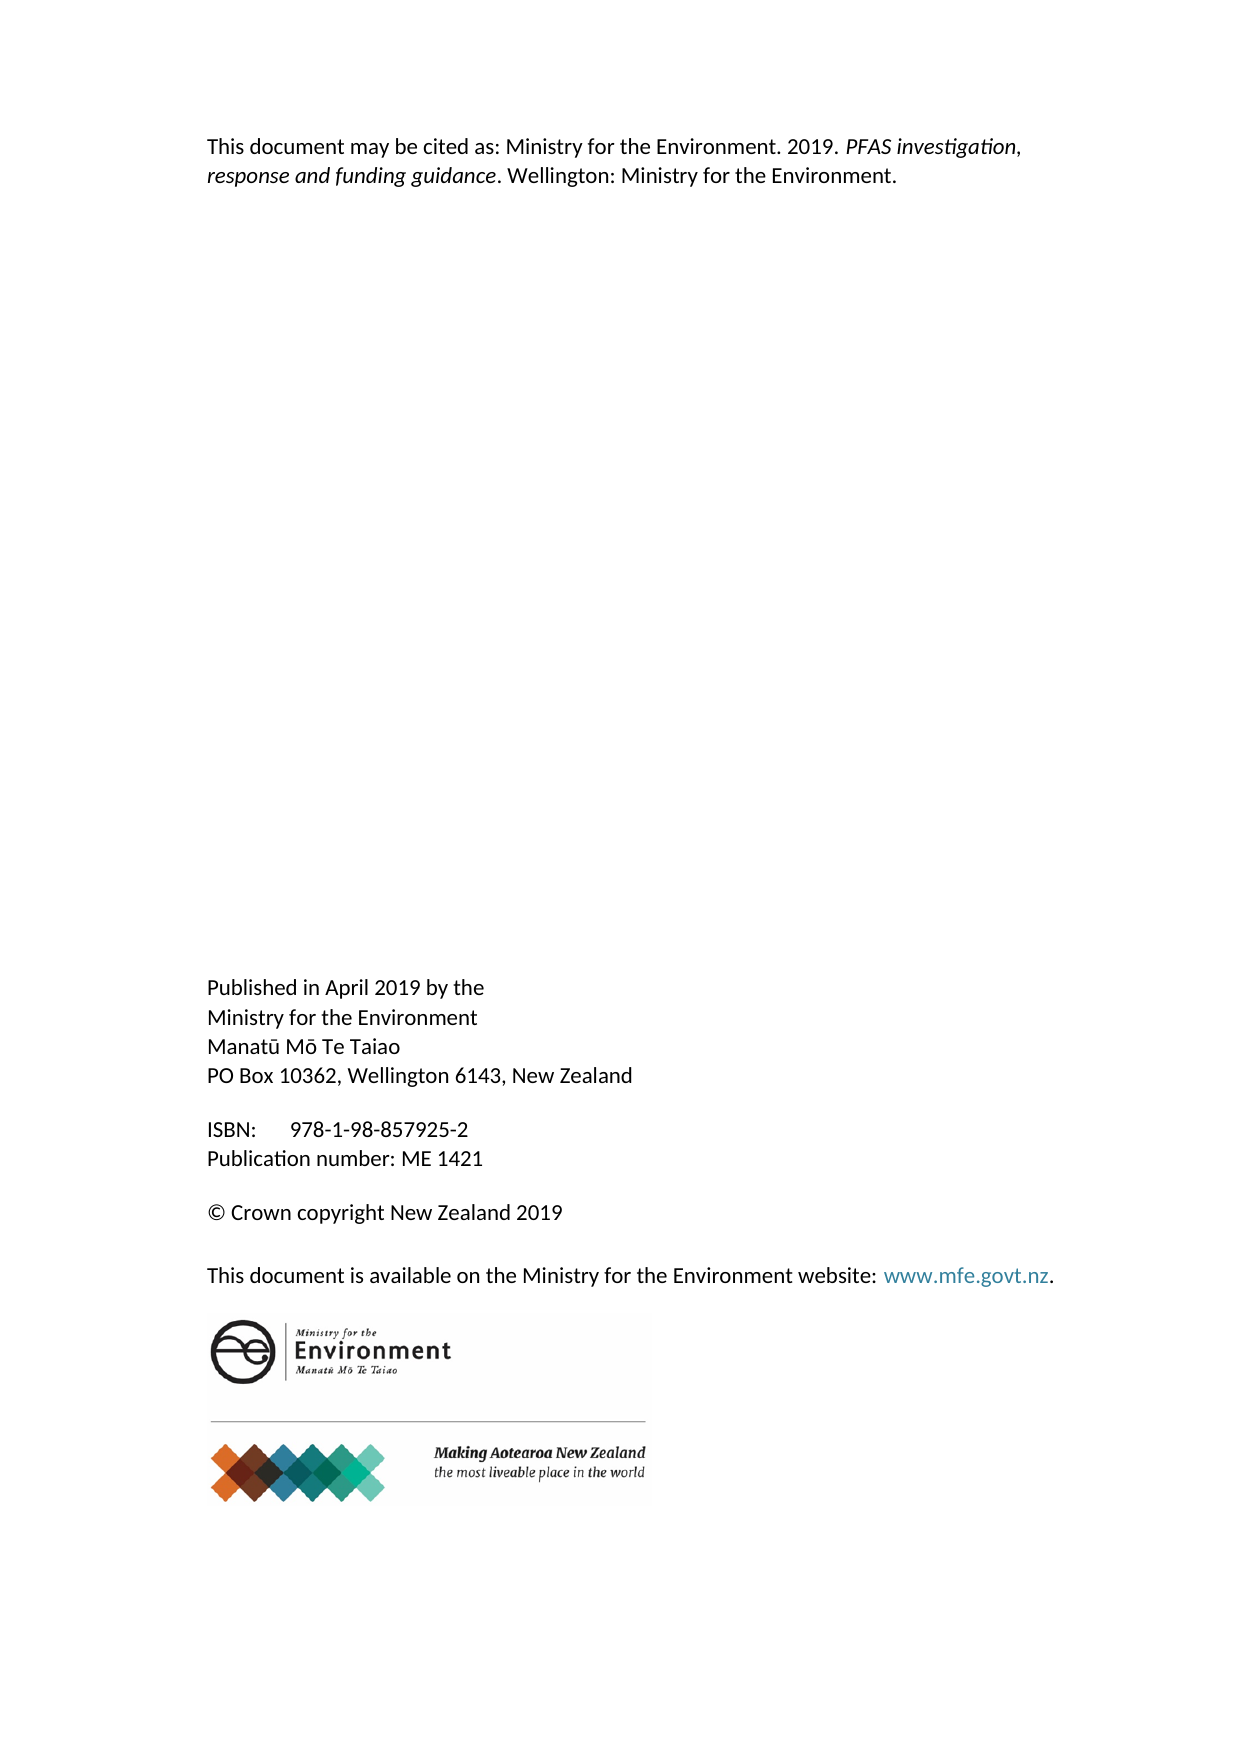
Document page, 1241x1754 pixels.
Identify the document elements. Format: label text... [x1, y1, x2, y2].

picture [206, 1313, 652, 1506]
text ISBN: 978-1-98-857925-2 Publication number: ME 1421 [207, 1114, 1092, 1172]
text © Crown copyright New Zealand 2019 [207, 1197, 1092, 1226]
text This document may be cited as: Ministry for the Environment. 2019. PFAS investigation, response and funding guidance. Wellington: Ministry for the Environment. [207, 131, 1092, 189]
text This document is available on the Ministry for the Environment website: www.mfe.govt.nz. [207, 1260, 1092, 1289]
text Published in April 2019 by the Ministry for the Environment Manatū Mō Te Taiao PO Box 10362, Wellington 6143, New Zealand [207, 972, 1092, 1089]
